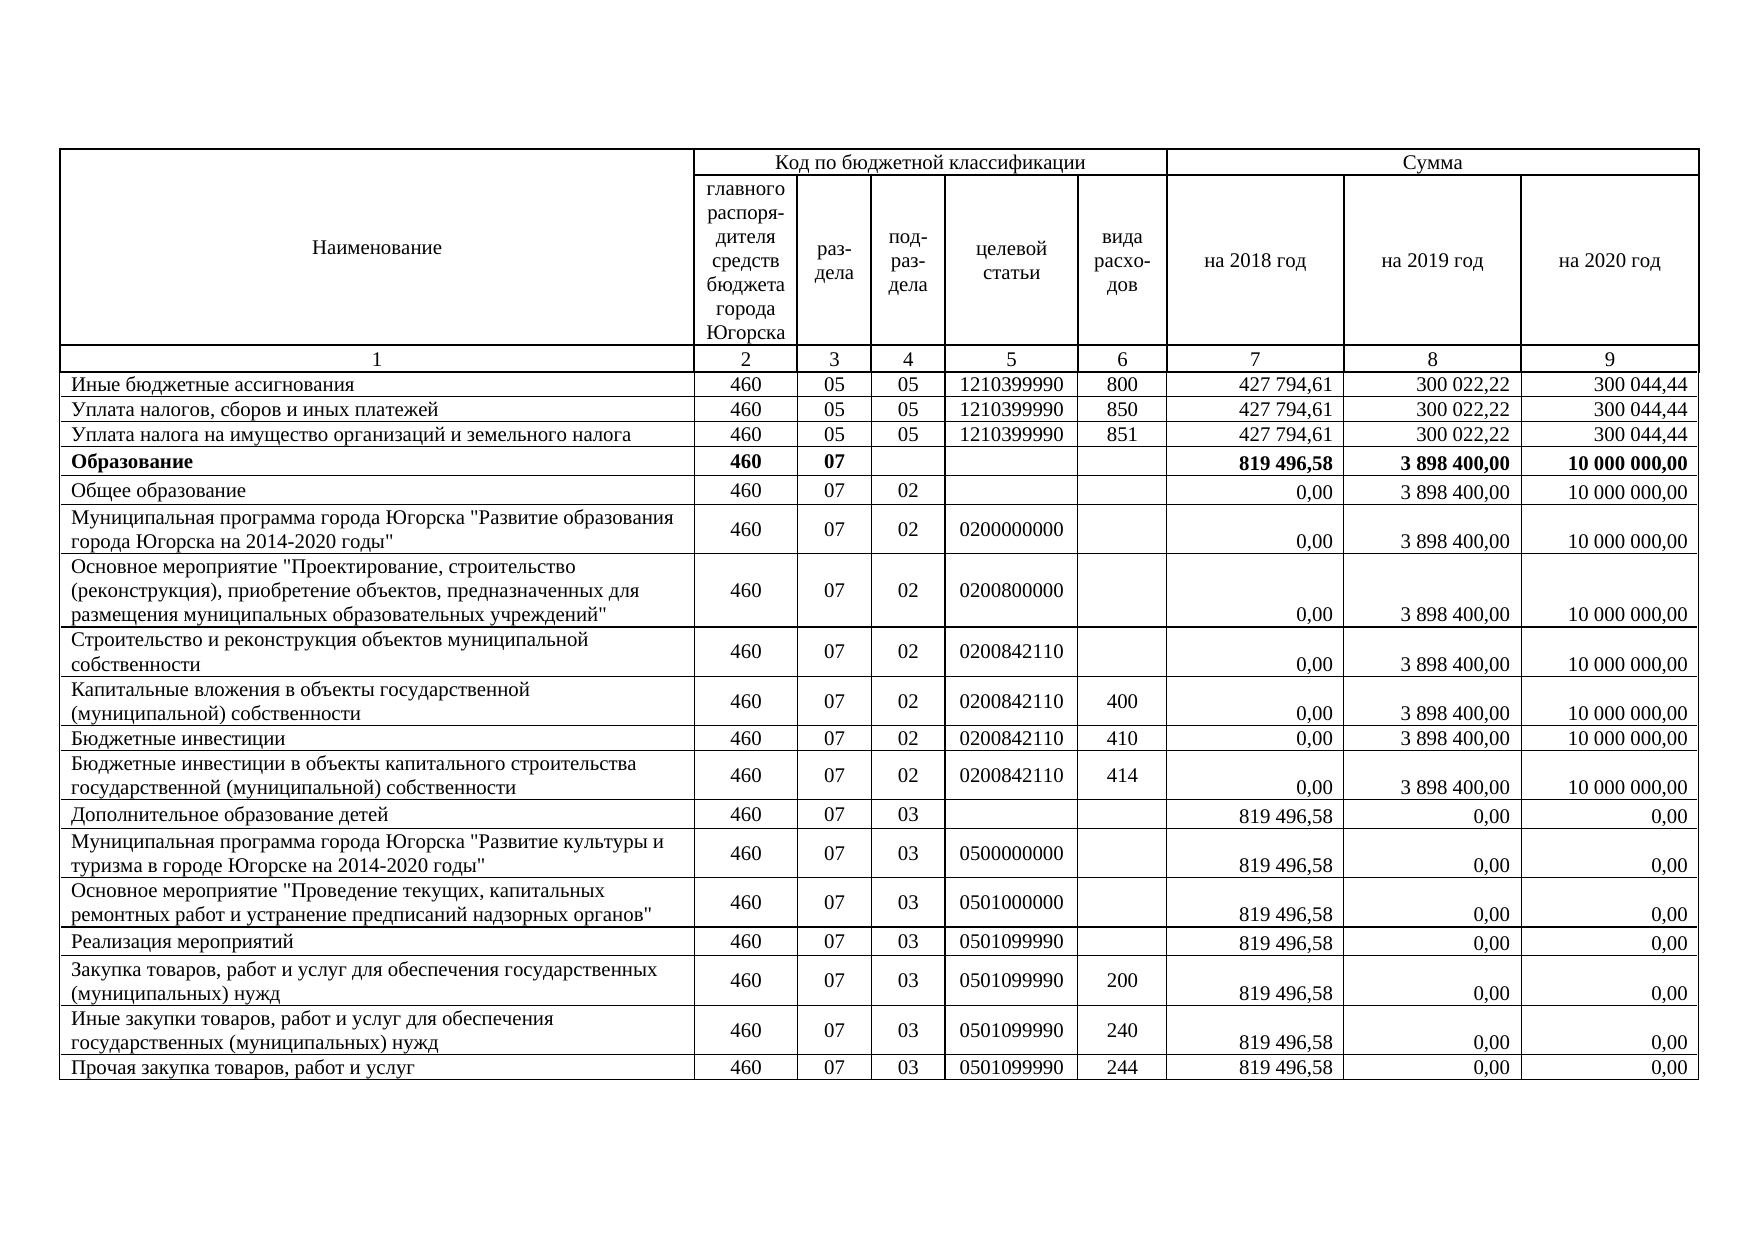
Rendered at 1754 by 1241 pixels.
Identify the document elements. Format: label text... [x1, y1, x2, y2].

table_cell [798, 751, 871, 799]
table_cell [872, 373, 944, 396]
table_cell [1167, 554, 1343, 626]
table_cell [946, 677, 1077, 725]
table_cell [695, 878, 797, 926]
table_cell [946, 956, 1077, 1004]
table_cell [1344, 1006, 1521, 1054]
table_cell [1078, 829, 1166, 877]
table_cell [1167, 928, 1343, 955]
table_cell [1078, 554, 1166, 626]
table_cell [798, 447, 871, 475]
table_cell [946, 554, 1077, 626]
table_cell на 2019 год [1345, 176, 1520, 344]
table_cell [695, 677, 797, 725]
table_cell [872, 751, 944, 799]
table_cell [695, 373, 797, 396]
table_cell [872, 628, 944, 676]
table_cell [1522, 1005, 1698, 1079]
table_cell вида расхо-дов [1079, 176, 1166, 344]
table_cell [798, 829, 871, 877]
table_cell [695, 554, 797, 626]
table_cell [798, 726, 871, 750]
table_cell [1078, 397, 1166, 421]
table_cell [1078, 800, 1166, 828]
table_header Сумма [1168, 150, 1698, 174]
table_cell главного распоря-дителя средств бюджета города Югорска [695, 176, 796, 344]
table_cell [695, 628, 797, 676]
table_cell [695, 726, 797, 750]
table_cell раз-дела [798, 176, 870, 344]
table_cell на 2020 год [1522, 176, 1698, 344]
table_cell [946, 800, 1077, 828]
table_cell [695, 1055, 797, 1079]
table_cell 4 [872, 346, 944, 371]
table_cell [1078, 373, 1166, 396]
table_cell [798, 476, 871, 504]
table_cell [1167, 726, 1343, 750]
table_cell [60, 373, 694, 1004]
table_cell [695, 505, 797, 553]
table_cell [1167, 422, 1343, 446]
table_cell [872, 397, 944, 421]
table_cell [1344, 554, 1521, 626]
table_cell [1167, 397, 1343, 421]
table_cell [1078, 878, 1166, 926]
table_cell 8 [1345, 346, 1520, 371]
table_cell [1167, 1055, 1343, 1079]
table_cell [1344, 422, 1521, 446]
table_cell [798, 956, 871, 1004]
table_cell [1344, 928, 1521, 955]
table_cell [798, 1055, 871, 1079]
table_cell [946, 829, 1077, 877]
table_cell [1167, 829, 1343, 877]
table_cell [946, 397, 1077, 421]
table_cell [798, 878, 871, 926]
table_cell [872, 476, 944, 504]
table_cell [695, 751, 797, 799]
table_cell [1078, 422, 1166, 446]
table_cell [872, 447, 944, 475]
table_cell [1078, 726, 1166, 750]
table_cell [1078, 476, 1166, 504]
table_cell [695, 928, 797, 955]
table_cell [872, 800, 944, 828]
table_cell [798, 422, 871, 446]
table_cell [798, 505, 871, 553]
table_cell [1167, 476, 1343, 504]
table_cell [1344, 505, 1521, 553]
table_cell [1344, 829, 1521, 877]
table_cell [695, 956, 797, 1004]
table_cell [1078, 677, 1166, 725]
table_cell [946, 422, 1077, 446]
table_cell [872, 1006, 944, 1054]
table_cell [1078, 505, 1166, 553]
table_header Наименование [61, 150, 693, 344]
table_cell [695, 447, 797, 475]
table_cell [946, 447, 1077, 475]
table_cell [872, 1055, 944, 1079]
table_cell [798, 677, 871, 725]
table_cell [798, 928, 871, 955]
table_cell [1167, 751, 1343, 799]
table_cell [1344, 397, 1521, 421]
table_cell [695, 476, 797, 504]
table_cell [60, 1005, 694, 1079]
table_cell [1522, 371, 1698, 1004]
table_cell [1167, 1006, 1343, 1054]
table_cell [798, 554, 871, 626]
table_cell под-раз-дела [872, 176, 944, 344]
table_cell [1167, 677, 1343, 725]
table_cell 5 [946, 346, 1077, 371]
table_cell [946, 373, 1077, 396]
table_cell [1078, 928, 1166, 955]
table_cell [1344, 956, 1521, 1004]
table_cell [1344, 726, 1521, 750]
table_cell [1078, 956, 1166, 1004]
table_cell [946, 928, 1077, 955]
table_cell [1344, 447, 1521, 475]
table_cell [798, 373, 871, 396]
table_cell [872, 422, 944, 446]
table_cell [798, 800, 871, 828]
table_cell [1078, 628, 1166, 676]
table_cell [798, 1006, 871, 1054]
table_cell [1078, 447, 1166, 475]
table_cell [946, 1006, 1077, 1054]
table_cell целевой статьи [946, 176, 1077, 344]
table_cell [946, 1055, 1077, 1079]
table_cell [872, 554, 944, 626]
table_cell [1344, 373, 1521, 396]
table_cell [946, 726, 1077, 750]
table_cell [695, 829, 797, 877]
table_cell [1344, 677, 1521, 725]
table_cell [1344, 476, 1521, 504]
table_cell на 2018 год [1168, 176, 1343, 344]
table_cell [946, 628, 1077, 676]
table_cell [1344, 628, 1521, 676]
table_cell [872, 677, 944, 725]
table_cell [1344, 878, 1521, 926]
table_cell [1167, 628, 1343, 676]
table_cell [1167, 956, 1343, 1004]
table_cell 2 [695, 346, 796, 371]
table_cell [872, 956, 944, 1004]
table_cell 6 [1079, 346, 1166, 371]
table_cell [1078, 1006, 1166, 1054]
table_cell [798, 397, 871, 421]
table_header Код по бюджетной классификации [695, 150, 1166, 174]
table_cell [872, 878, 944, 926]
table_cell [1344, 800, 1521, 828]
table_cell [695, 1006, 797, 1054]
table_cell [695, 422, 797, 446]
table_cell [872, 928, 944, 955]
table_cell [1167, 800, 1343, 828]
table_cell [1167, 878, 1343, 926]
table_cell 1 [61, 346, 693, 371]
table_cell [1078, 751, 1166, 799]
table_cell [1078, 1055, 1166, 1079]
table_cell 7 [1168, 346, 1343, 371]
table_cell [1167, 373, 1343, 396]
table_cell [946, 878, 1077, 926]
table_cell 3 [798, 346, 870, 371]
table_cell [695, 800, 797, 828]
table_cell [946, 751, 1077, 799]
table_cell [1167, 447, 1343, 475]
table_cell 9 [1522, 346, 1698, 371]
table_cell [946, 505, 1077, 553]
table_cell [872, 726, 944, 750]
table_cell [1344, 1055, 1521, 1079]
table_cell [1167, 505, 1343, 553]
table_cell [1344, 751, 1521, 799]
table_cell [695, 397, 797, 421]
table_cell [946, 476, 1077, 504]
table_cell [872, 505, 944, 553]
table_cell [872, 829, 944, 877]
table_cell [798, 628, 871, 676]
